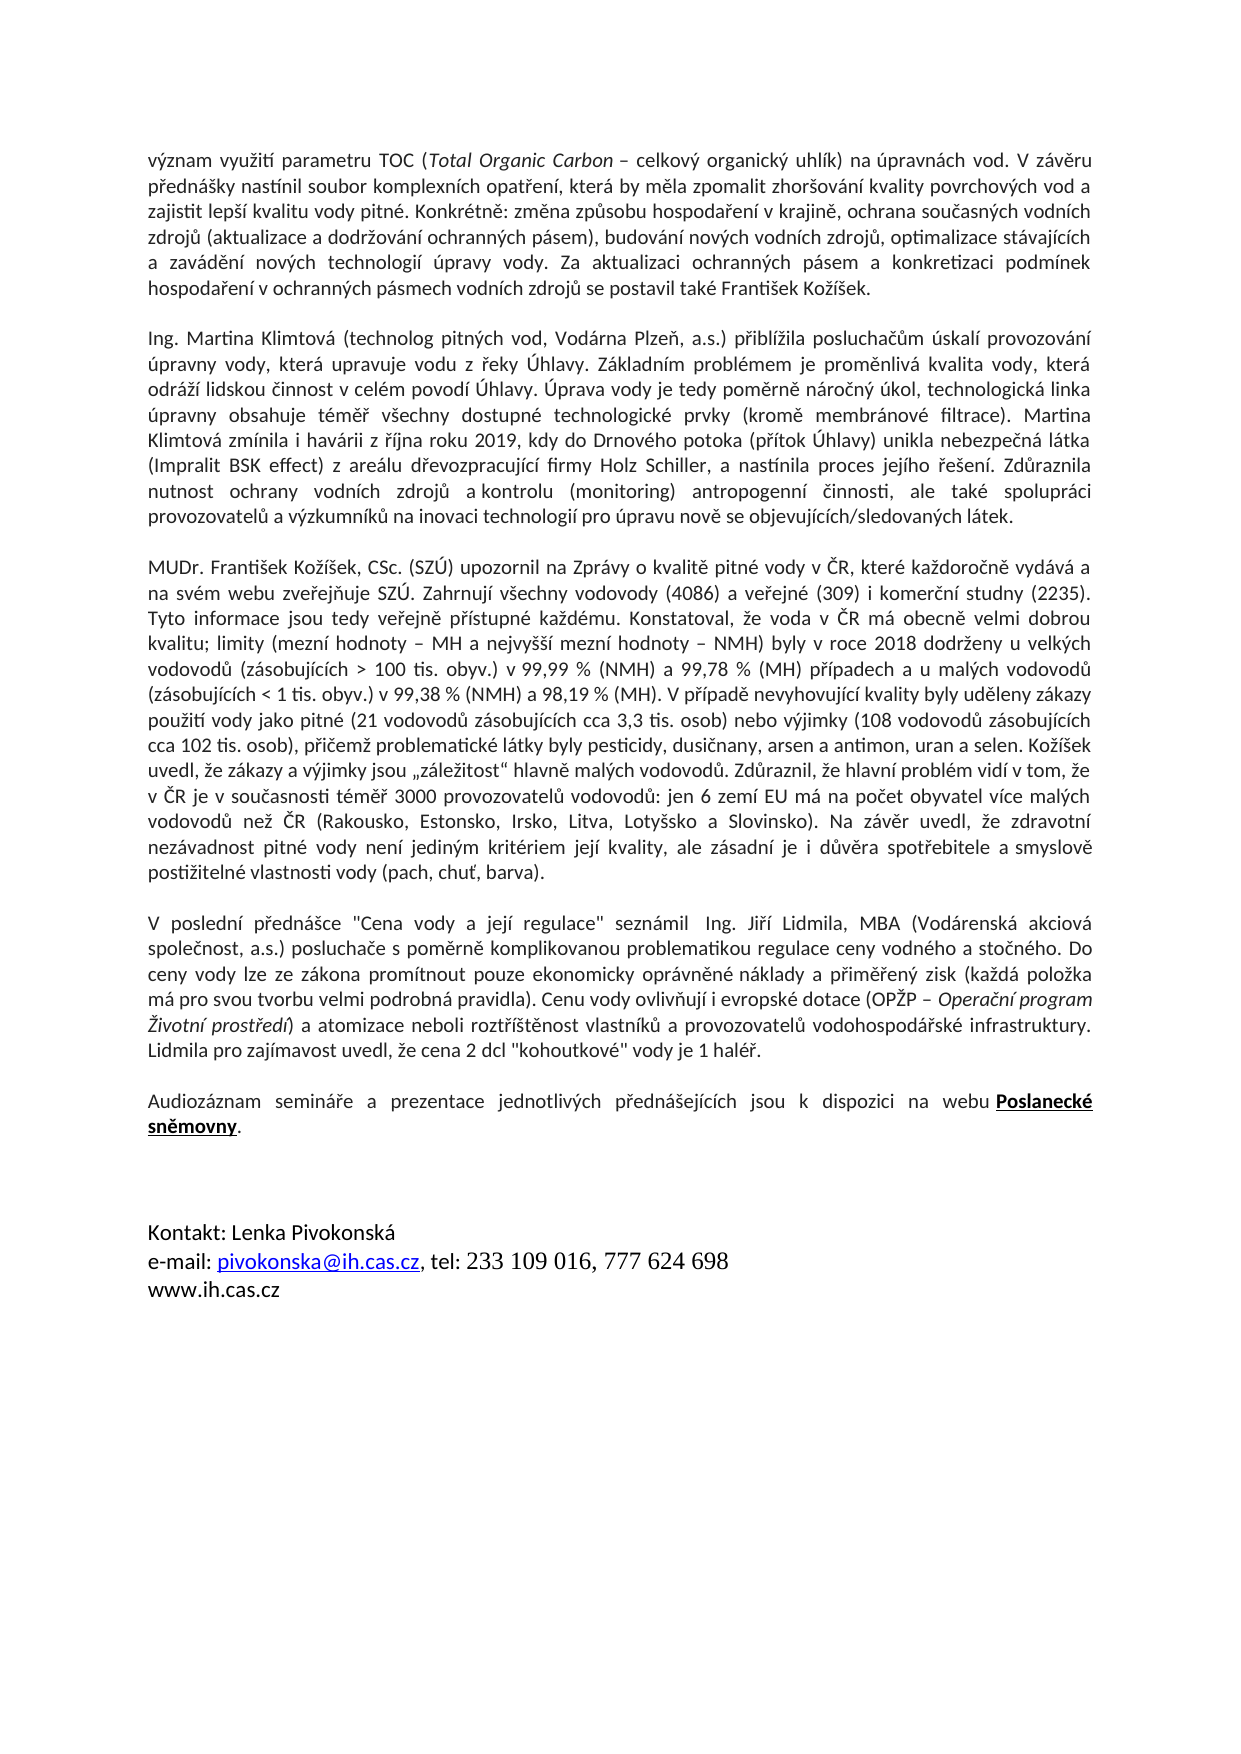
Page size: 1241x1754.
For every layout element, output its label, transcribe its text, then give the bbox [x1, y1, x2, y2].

text www.ih.cas.cz [148, 1275, 1093, 1303]
text Audiozáznam semináře a prezentace jednotlivých přednášejících jsou k dispozici na webu Poslanecké sněmovny. [148, 1088, 1093, 1139]
text MUDr. František Kožíšek, CSc. (SZÚ) upozornil na Zprávy o kvalitě pitné vody v ČR, které každoročně vydává a na svém webu zveřejňuje SZÚ. Zahrnují všechny vodovody (4086) a veřejné (309) i komerční studny (2235). Tyto informace jsou tedy veřejně přístupné každému. Konstatoval, že voda v ČR má obecně velmi dobrou kvalitu; limity (mezní hodnoty – MH a nejvyšší mezní hodnoty – NMH) byly v roce 2018 dodrženy u velkých vodovodů (zásobujících > 100 tis. obyv.) v 99,99 % (NMH) a 99,78 % (MH) případech a u malých vodovodů (zásobujících < 1 tis. obyv.) v 99,38 % (NMH) a 98,19 % (MH). V případě nevyhovující kvality byly uděleny zákazy použití vody jako pitné (21 vodovodů zásobujících cca 3,3 tis. osob) nebo výjimky (108 vodovodů zásobujících cca 102 tis. osob), přičemž problematické látky byly pesticidy, dusičnany, arsen a antimon, uran a selen. Kožíšek uvedl, že zákazy a výjimky jsou „záležitost“ hlavně malých vodovodů. Zdůraznil, že hlavní problém vidí v tom, že v ČR je v současnosti téměř 3000 provozovatelů vodovodů: jen 6 zemí EU má na počet obyvatel více malých vodovodů než ČR (Rakousko, Estonsko, Irsko, Litva, Lotyšsko a Slovinsko). Na závěr uvedl, že zdravotní nezávadnost pitné vody není jediným kritériem její kvality, ale zásadní je i důvěra spotřebitele a smyslově postižitelné vlastnosti vody (pach, chuť, barva). [148, 554, 1093, 885]
text e-mail: pivokonska@ih.cas.cz, tel: 233 109 016, 777 624 698 [148, 1246, 1093, 1275]
text V poslední přednášce "Cena vody a její regulace" seznámil Ing. Jiří Lidmila, MBA (Vodárenská akciová společnost, a.s.) posluchače s poměrně komplikovanou problematikou regulace ceny vodného a stočného. Do ceny vody lze ze zákona promítnout pouze ekonomicky oprávněné náklady a přiměřený zisk (každá položka má pro svou tvorbu velmi podrobná pravidla). Cenu vody ovlivňují i evropské dotace (OPŽP – Operační program Životní prostředí) a atomizace neboli roztříštěnost vlastníků a provozovatelů vodohospodářské infrastruktury. Lidmila pro zajímavost uvedl, že cena 2 dcl "kohoutkové" vody je 1 haléř. [148, 910, 1093, 1063]
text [148, 148, 1093, 300]
text Ing. Martina Klimtová (technolog pitných vod, Vodárna Plzeň, a.s.) přiblížila posluchačům úskalí provozování úpravny vody, která upravuje vodu z řeky Úhlavy. Základním problémem je proměnlivá kvalita vody, která odráží lidskou činnost v celém povodí Úhlavy. Úprava vody je tedy poměrně náročný úkol, technologická linka úpravny obsahuje téměř všechny dostupné technologické prvky (kromě membránové filtrace). Martina Klimtová zmínila i havárii z října roku 2019, kdy do Drnového potoka (přítok Úhlavy) unikla nebezpečná látka (Impralit BSK effect) z areálu dřevozpracující firmy Holz Schiller, a nastínila proces jejího řešení. Zdůraznila nutnost ochrany vodních zdrojů a kontrolu (monitoring) antropogenní činnosti, ale také spolupráci provozovatelů a výzkumníků na inovaci technologií pro úpravu nově se objevujících/sledovaných látek. [148, 326, 1093, 529]
text Kontakt: Lenka Pivokonská [148, 1218, 1093, 1246]
